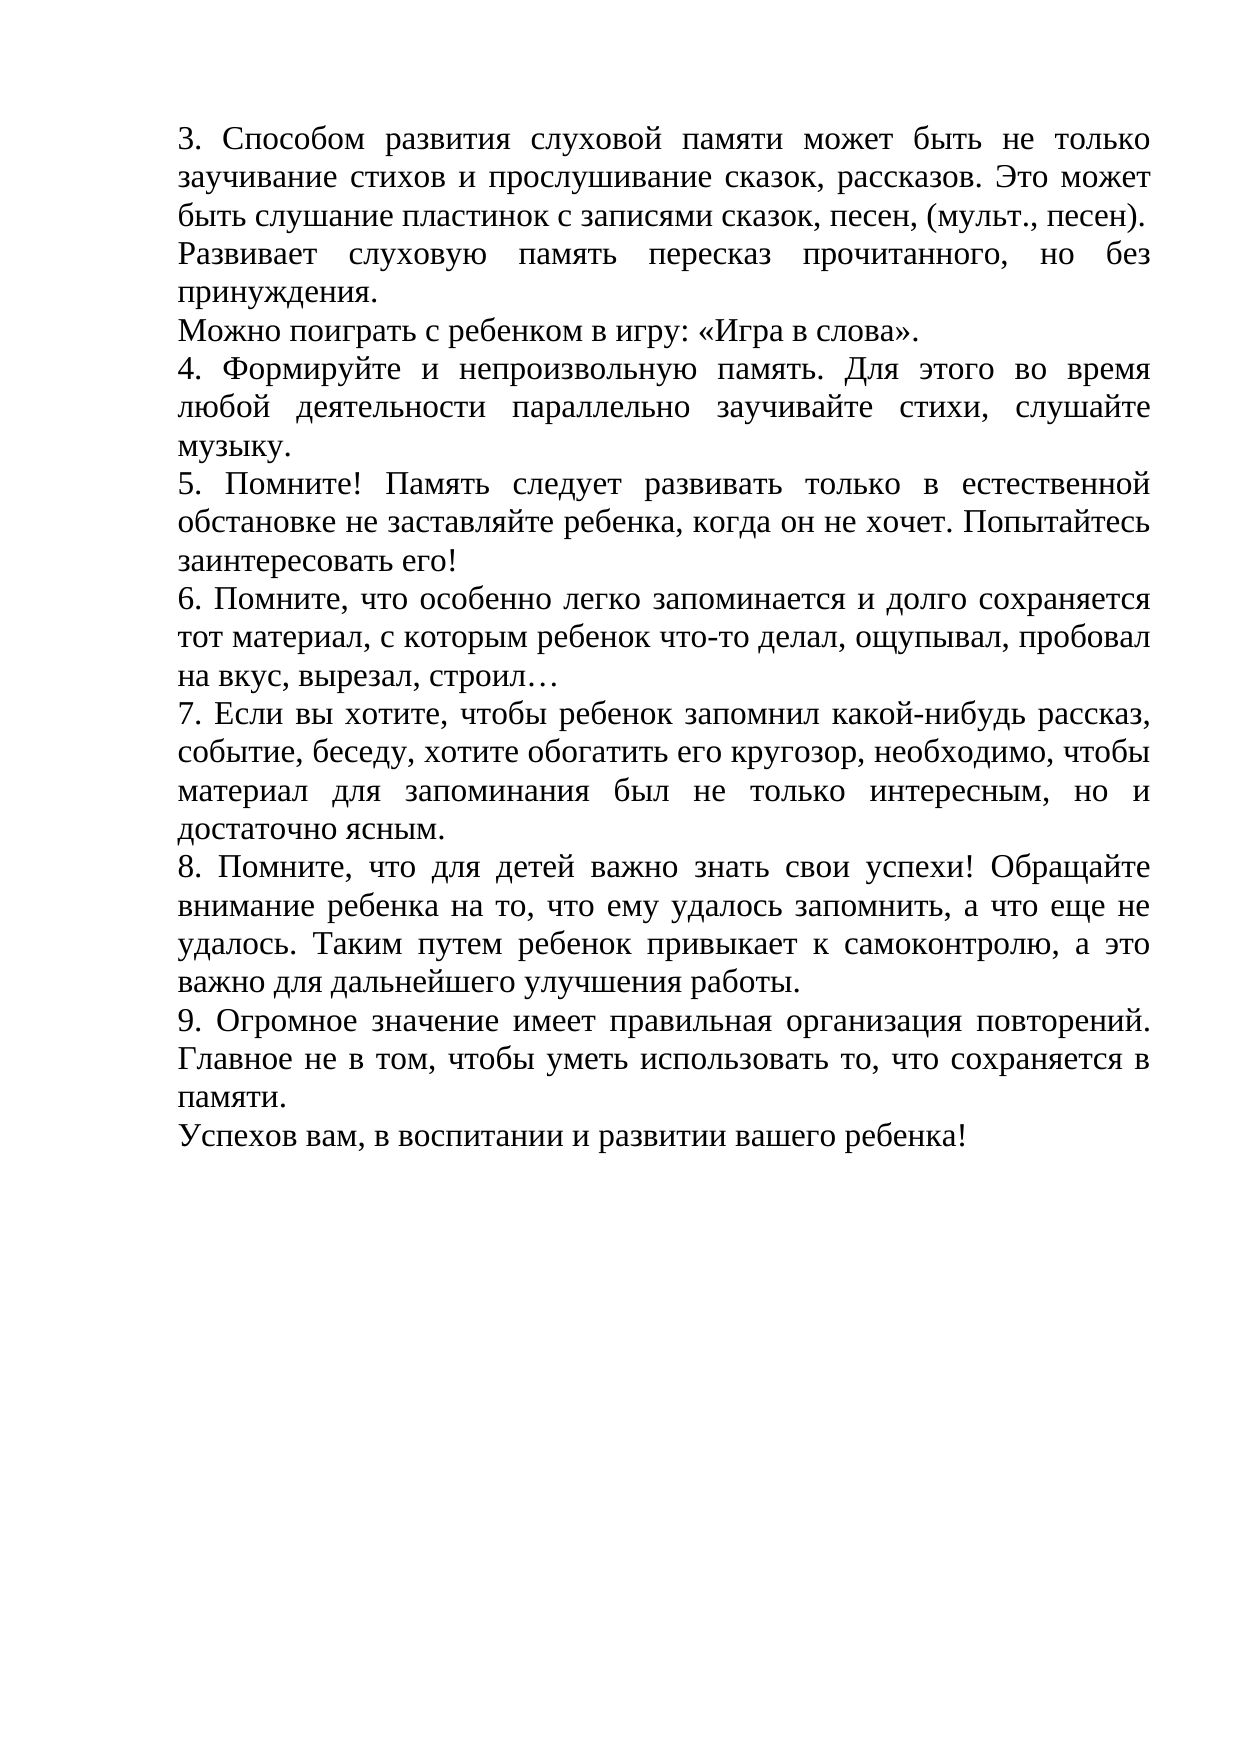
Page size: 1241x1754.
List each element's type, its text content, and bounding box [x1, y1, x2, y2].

text Развивает слуховую память пересказ прочитанного, но без принуждения. [177, 233, 1152, 310]
text Успехов вам, в воспитании и развитии вашего ребенка! [177, 1115, 1152, 1153]
text 8. Помните, что для детей важно знать свои успехи! Обращайте внимание ребенка на то, что ему удалось запомнить, а что еще не удалось. Таким путем ребенок привыкает к самоконтролю, а это важно для дальнейшего улучшения работы. [177, 846, 1152, 1000]
text 6. Помните, что особенно легко запоминается и долго сохраняется тот материал, с которым ребенок что-то делал, ощупывал, пробовал на вкус, вырезал, строил… [177, 578, 1152, 693]
text 9. Огромное значение имеет правильная организация повторений. Главное не в том, чтобы уметь использовать то, что сохраняется в памяти. [177, 1000, 1152, 1115]
text 3. Способом развития слуховой памяти может быть не только заучивание стихов и прослушивание сказок, рассказов. Это может быть слушание пластинок с записями сказок, песен, (мульт., песен). [177, 118, 1152, 233]
text 5. Помните! Память следует развивать только в естественной обстановке не заставляйте ребенка, когда он не хочет. Попытайтесь заинтересовать его! [177, 463, 1152, 578]
text 4. Формируйте и непроизвольную память. Для этого во время любой деятельности параллельно заучивайте стихи, слушайте музыку. [177, 348, 1152, 463]
text Можно поиграть с ребенком в игру: «Игра в слова». [177, 310, 1152, 348]
text 7. Если вы хотите, чтобы ребенок запомнил какой-нибудь рассказ, событие, беседу, хотите обогатить его кругозор, необходимо, чтобы материал для запоминания был не только интересным, но и достаточно ясным. [177, 693, 1152, 846]
